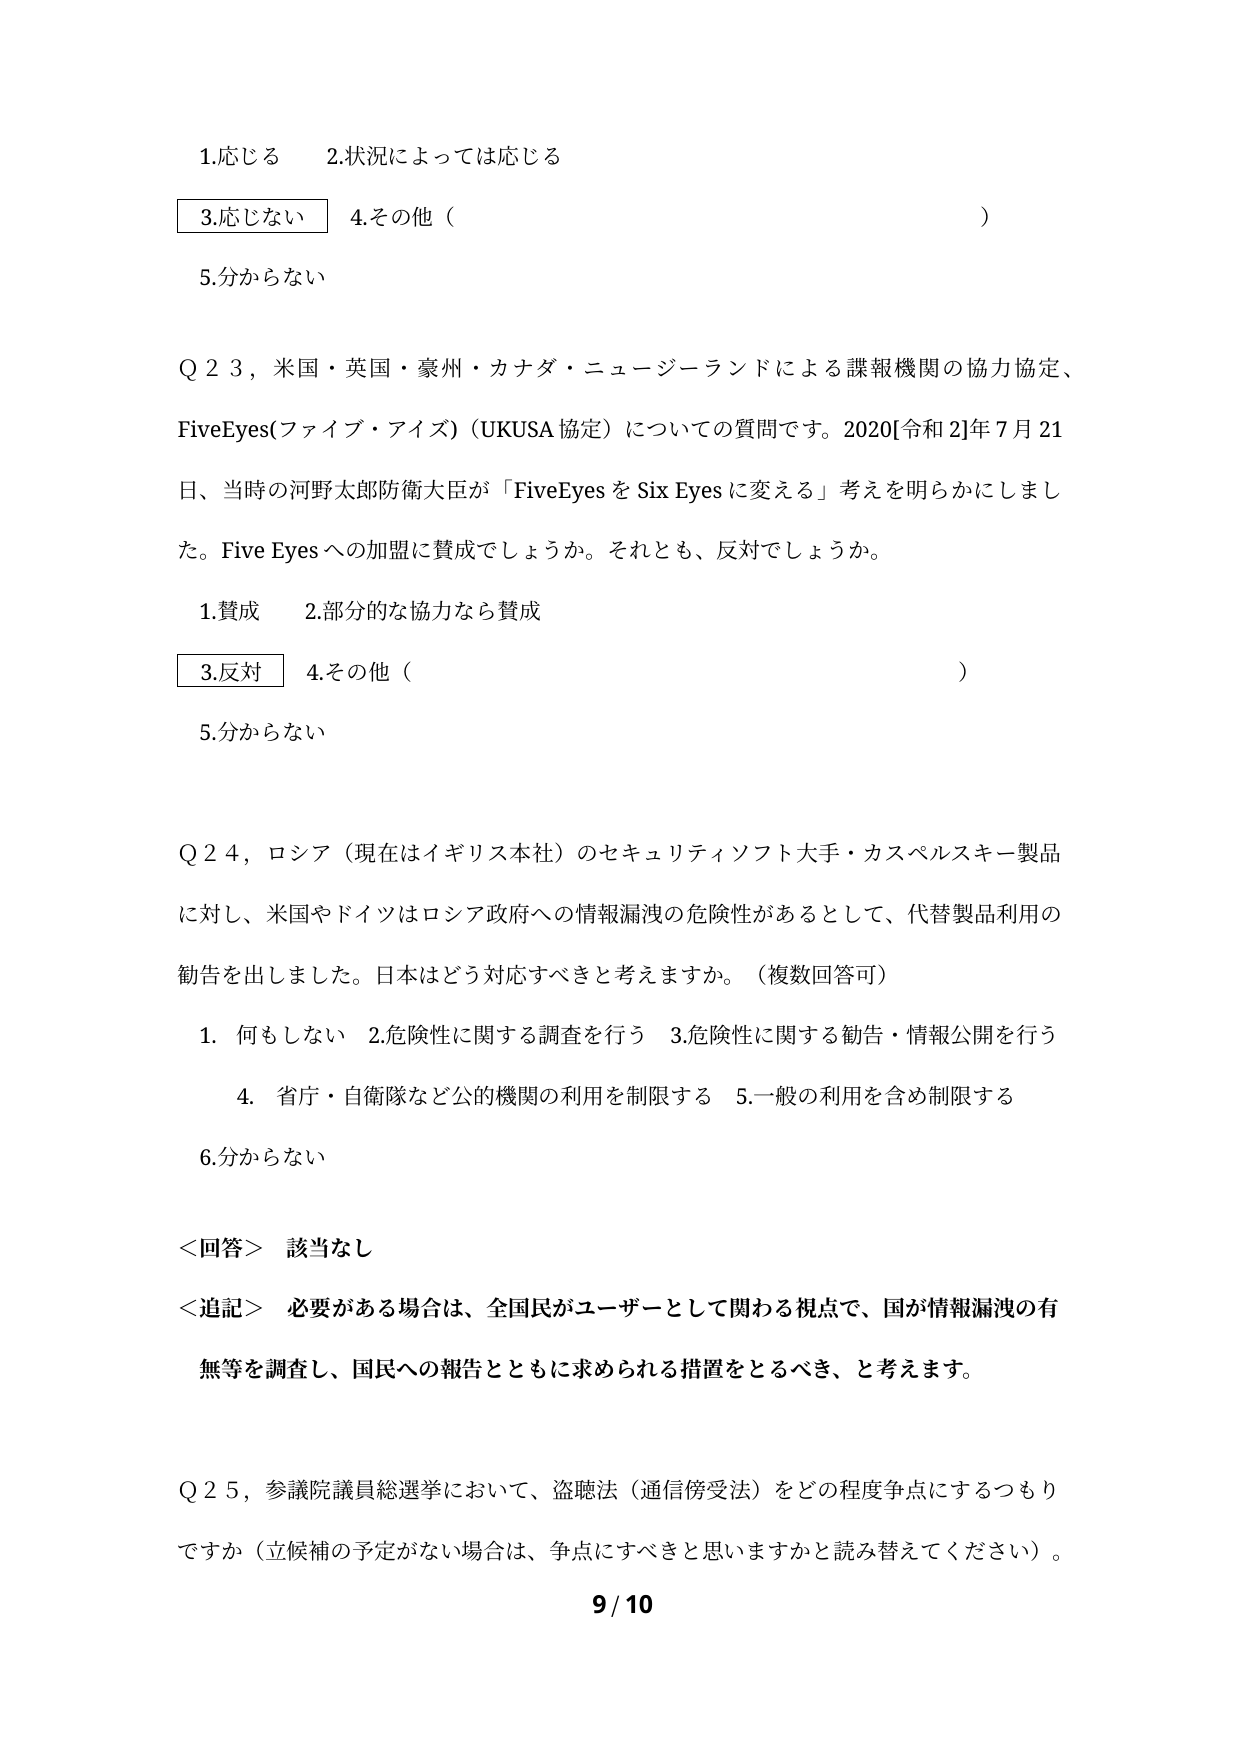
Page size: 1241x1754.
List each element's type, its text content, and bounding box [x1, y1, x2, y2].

text Ｑ２３，米国・英国・豪州・カナダ・ニュージーランドによる諜報機関の協力協定、FiveEyes(ファイブ・アイズ)（UKUSA協定）についての質問です。2020[令和2]年7月21日、当時の河野太郎防衛大臣が「FiveEyesをSix Eyesに変える」考えを明らかにしました。Five Eyesへの加盟に賛成でしょうか。それとも、反対でしょうか。 [177, 337, 1063, 579]
text 1.賛成 2.部分的な協力なら賛成 [177, 579, 1063, 640]
text Ｑ２５，参議院議員総選挙において、盗聴法（通信傍受法）をどの程度争点にするつもりですか（立候補の予定がない場合は、争点にすべきと思いますかと読み替えてください）。 [177, 1459, 1063, 1580]
text ＜追記＞ 必要がある場合は、全国民がユーザーとして関わる視点で、国が情報漏洩の有無等を調査し、国民への報告とともに求められる措置をとるべき、と考えます。 [177, 1277, 1063, 1398]
text 3.反対 4.その他（ ） [177, 640, 1063, 701]
text 5.分からない [177, 701, 1063, 761]
text 5.分からない [177, 246, 1063, 307]
text 6.分からない [199, 1125, 1063, 1186]
text Ｑ２４，ロシア（現在はイギリス本社）のセキュリティソフト大手・カスペルスキー製品に対し、米国やドイツはロシア政府への情報漏洩の危険性があるとして、代替製品利用の勧告を出しました。日本はどう対応すべきと考えますか。（複数回答可） [177, 822, 1063, 1004]
text 1.応じる 2.状況によっては応じる [177, 125, 1063, 186]
list 4. 省庁・自衛隊など公的機関の利用を制限する 5.一般の利用を含め制限する [237, 1064, 1063, 1125]
text 3.応じない 4.その他（ ） [177, 186, 1063, 246]
text ＜回答＞ 該当なし [177, 1216, 1063, 1277]
list 何もしない 2.危険性に関する調査を行う 3.危険性に関する勧告・情報公開を行う [199, 1004, 1063, 1064]
